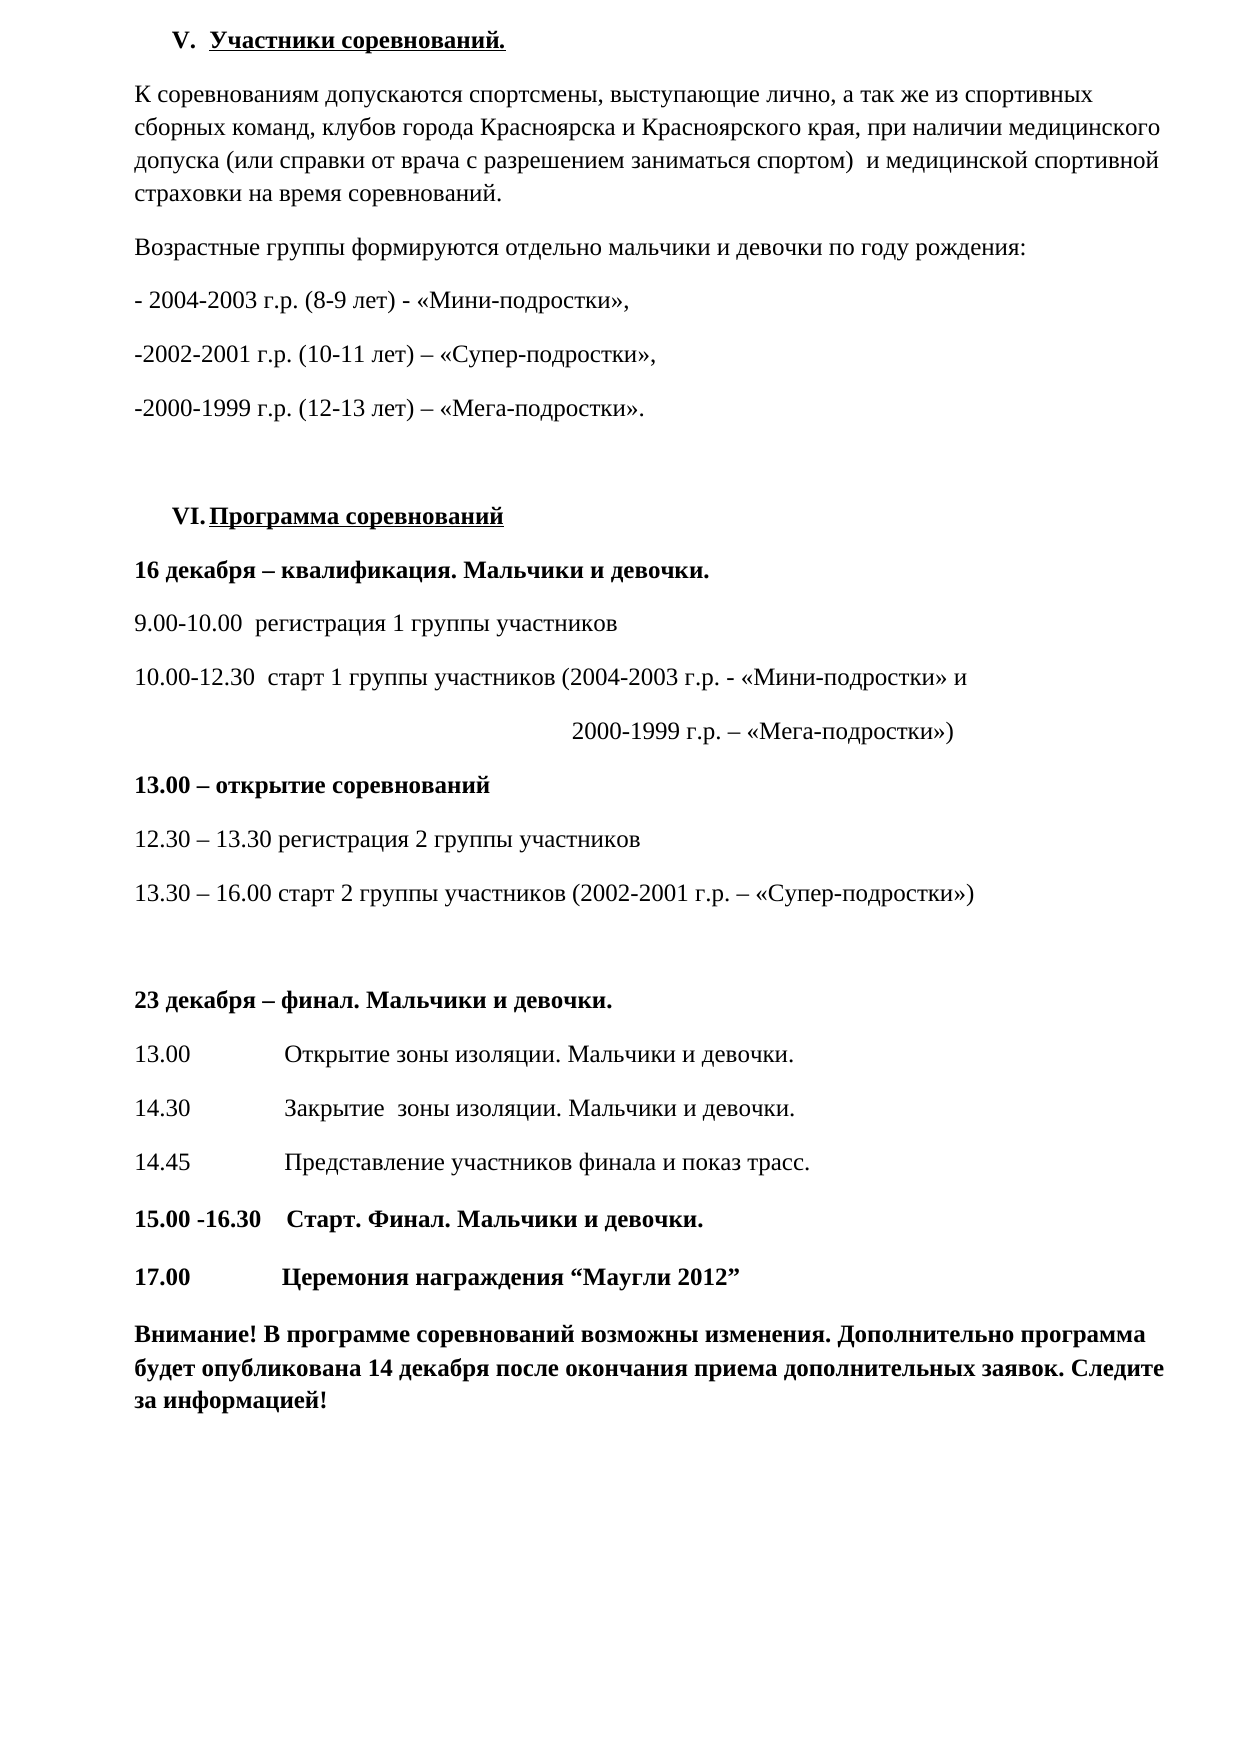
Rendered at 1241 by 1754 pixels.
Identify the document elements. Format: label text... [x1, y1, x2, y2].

list Программа соревнований [172, 501, 1165, 529]
text 2000-1999 г.р. – «Мега-подростки») [134, 716, 1165, 745]
text 14.45 Представление участников финала и показ трасс. [134, 1147, 1165, 1176]
text 10.00-12.30 старт 1 группы участников (2004-2003 г.р. - «Мини-подростки» и [134, 662, 1165, 691]
text Внимание! В программе соревнований возможны изменения. Дополнительно программа будет опубликована 14 декабря после окончания приема дополнительных заявок. Следите за информацией! [134, 1319, 1165, 1414]
text Возрастные группы формируются отдельно мальчики и девочки по году рождения: [134, 232, 1165, 260]
text -2002-2001 г.р. (10-11 лет) – «Супер-подростки», [134, 339, 1165, 368]
text 13.00 – открытие соревнований [134, 770, 1165, 799]
text 17.00 Церемония награждения “Маугли 2012” [134, 1262, 1165, 1291]
text -2000-1999 г.р. (12-13 лет) – «Мега-подростки». [134, 393, 1165, 422]
text 23 декабря – финал. Мальчики и девочки. [134, 986, 1165, 1014]
text 14.30 Закрытие зоны изоляции. Мальчики и девочки. [134, 1093, 1165, 1122]
text 15.00 -16.30 Старт. Финал. Мальчики и девочки. [134, 1204, 1165, 1233]
text 13.00 Открытие зоны изоляции. Мальчики и девочки. [134, 1039, 1165, 1068]
text 13.30 – 16.00 старт 2 группы участников (2002-2001 г.р. – «Супер-подростки») [134, 878, 1165, 907]
text 9.00-10.00 регистрация 1 группы участников [134, 608, 1165, 637]
list Участники соревнований. [172, 25, 1165, 53]
text - 2004-2003 г.р. (8-9 лет) - «Мини-подростки», [134, 285, 1165, 314]
text 16 декабря – квалификация. Мальчики и девочки. [134, 555, 1165, 583]
text 12.30 – 13.30 регистрация 2 группы участников [134, 824, 1165, 853]
text К соревнованиям допускаются спортсмены, выступающие лично, а так же из спортивных сборных команд, клубов города Красноярска и Красноярского края, при наличии медицинского допуска (или справки от врача с разрешением заниматься спортом) и медицинской спортивной страховки на время соревнований. [134, 79, 1165, 206]
